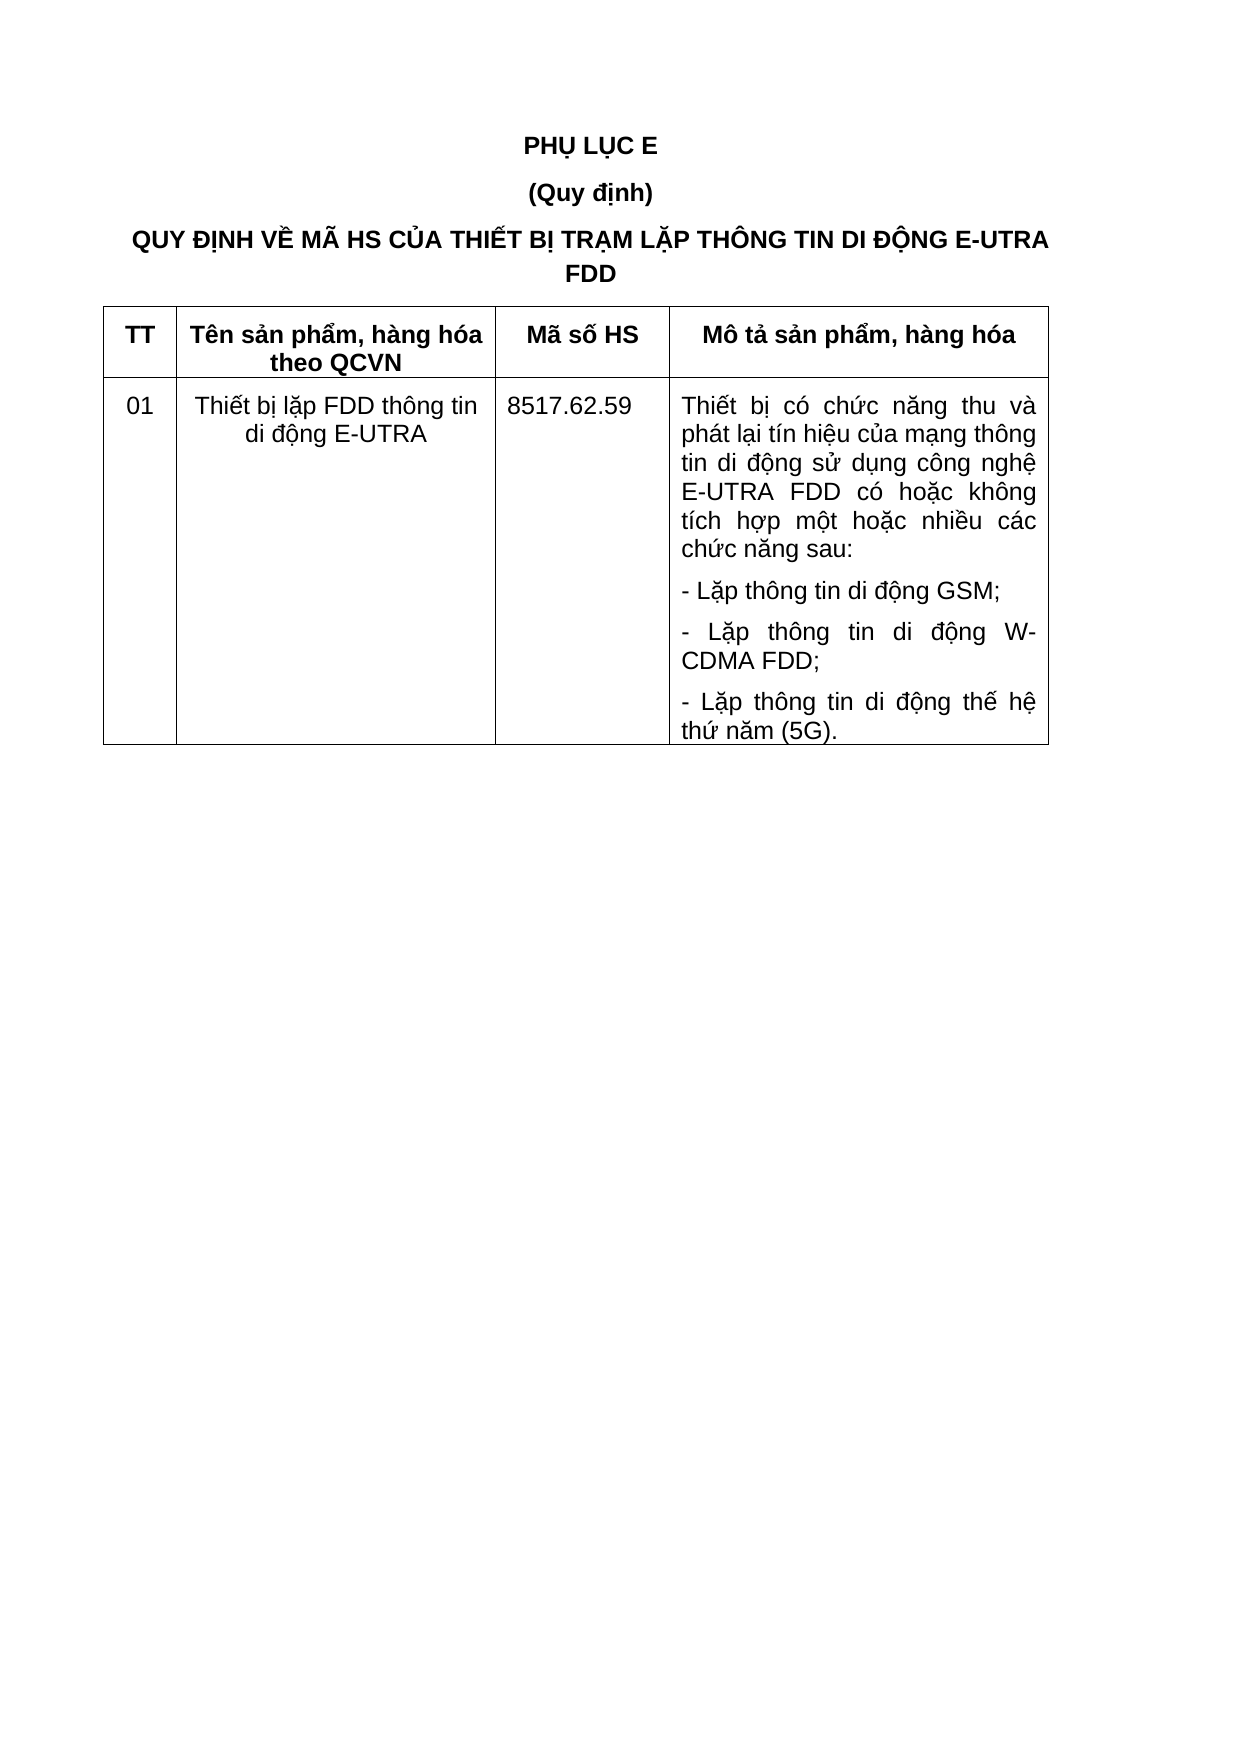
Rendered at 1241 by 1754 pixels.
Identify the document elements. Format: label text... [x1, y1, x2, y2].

table_cell Thiết bị có chức năng thu và phát lại tín hiệu của mạng thông tin di động sử dụng công nghệ E-UTRA FDD có hoặc không tích hợp một hoặc nhiều các chức năng sau: - Lặp thông tin di động GSM; - Lặp thông tin di động W-CDMA FDD; - Lặp thông tin di động thế hệ thứ năm (5G). [670, 378, 1048, 744]
table_cell 01 [104, 378, 176, 744]
text (Quy định) [118, 178, 1063, 206]
table_header Mã số HS [496, 307, 669, 377]
table_header Mô tả sản phẩm, hàng hóa [670, 307, 1048, 377]
table_cell Thiết bị lặp FDD thông tin di động E-UTRA [177, 378, 495, 744]
table_header TT [104, 307, 176, 377]
table_header Tên sản phẩm, hàng hóa theo QCVN [177, 307, 495, 377]
subtitle QUY ĐỊNH VỀ MÃ HS CỦA THIẾT BỊ TRẠM LẶP THÔNG TIN DI ĐỘNG E-UTRA FDD [118, 224, 1063, 288]
table_cell 8517.62.59 [496, 378, 669, 744]
subtitle PHỤ LỤC E [118, 131, 1063, 159]
